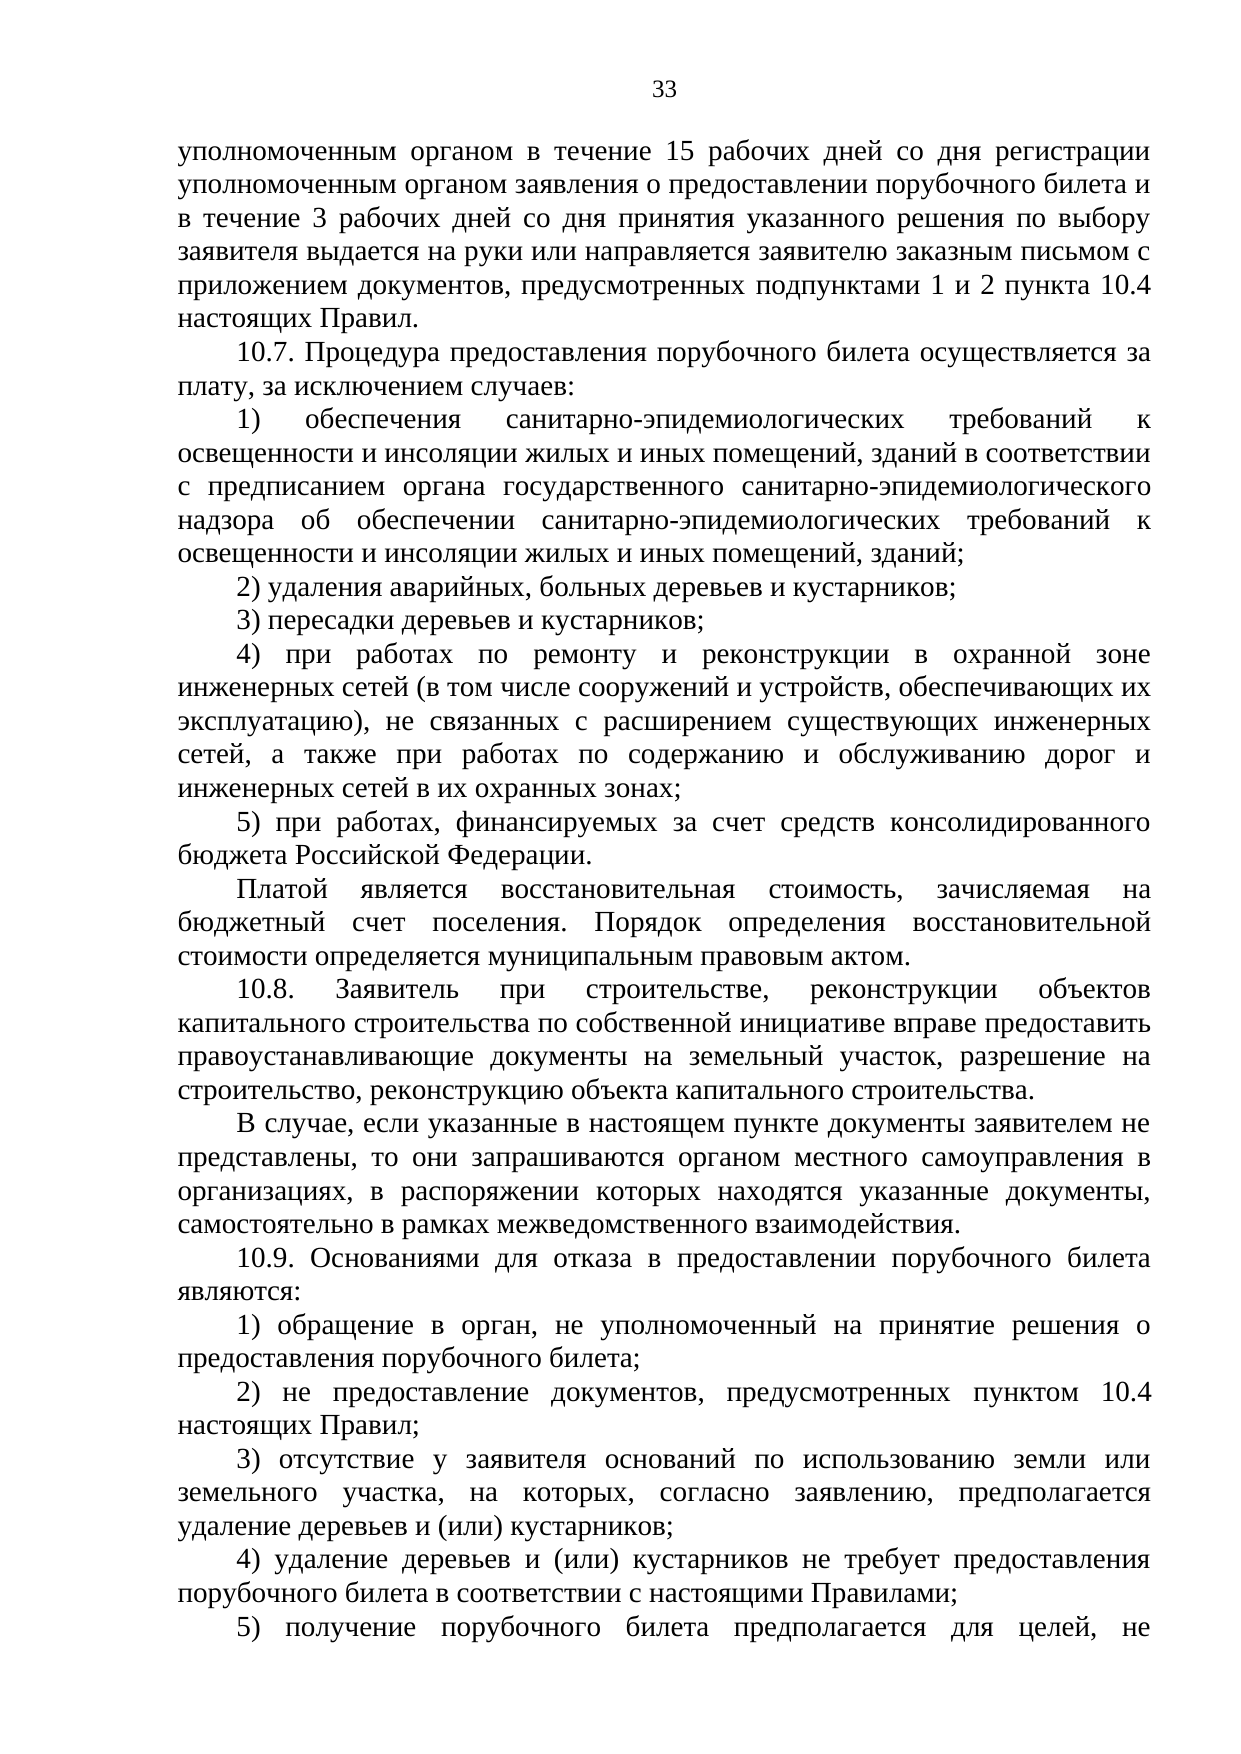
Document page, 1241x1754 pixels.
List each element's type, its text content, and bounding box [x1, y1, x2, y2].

text 10.8. Заявитель при строительстве, реконструкции объектов капитального строительства по собственной инициативе вправе предоставить правоустанавливающие документы на земельный участок, разрешение на строительство, реконструкцию объекта капитального строительства. [177, 971, 1152, 1106]
text Платой является восстановительная стоимость, зачисляемая на бюджетный счет поселения. Порядок определения восстановительной стоимости определяется муниципальным правовым актом. [177, 871, 1152, 971]
text 3) отсутствие у заявителя оснований по использованию земли или земельного участка, на которых, согласно заявлению, предполагается удаление деревьев и (или) кустарников; [177, 1441, 1152, 1542]
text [177, 1609, 1152, 1642]
text 4) при работах по ремонту и реконструкции в охранной зоне инженерных сетей (в том числе сооружений и устройств, обеспечивающих их эксплуатацию), не связанных с расширением существующих инженерных сетей, а также при работах по содержанию и обслуживанию дорог и инженерных сетей в их охранных зонах; [177, 636, 1152, 804]
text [177, 133, 1152, 334]
text 2) удаления аварийных, больных деревьев и кустарников; [177, 569, 1152, 602]
text 5) при работах, финансируемых за счет средств консолидированного бюджета Российской Федерации. [177, 804, 1152, 871]
text 3) пересадки деревьев и кустарников; [177, 602, 1152, 636]
text 10.9. Основаниями для отказа в предоставлении порубочного билета являются: [177, 1240, 1152, 1307]
text В случае, если указанные в настоящем пункте документы заявителем не представлены, то они запрашиваются органом местного самоуправления в организациях, в распоряжении которых находятся указанные документы, самостоятельно в рамках межведомственного взаимодействия. [177, 1106, 1152, 1240]
text 1) обращение в орган, не уполномоченный на принятие решения о предоставления порубочного билета; [177, 1307, 1152, 1374]
text 1) обеспечения санитарно-эпидемиологических требований к освещенности и инсоляции жилых и иных помещений, зданий в соответствии с предписанием органа государственного санитарно-эпидемиологического надзора об обеспечении санитарно-эпидемиологических требований к освещенности и инсоляции жилых и иных помещений, зданий; [177, 401, 1152, 569]
text 2) не предоставление документов, предусмотренных пунктом 10.4 настоящих Правил; [177, 1374, 1152, 1441]
text 4) удаление деревьев и (или) кустарников не требует предоставления порубочного билета в соответствии с настоящими Правилами; [177, 1542, 1152, 1609]
text 10.7. Процедура предоставления порубочного билета осуществляется за плату, за исключением случаев: [177, 334, 1152, 401]
